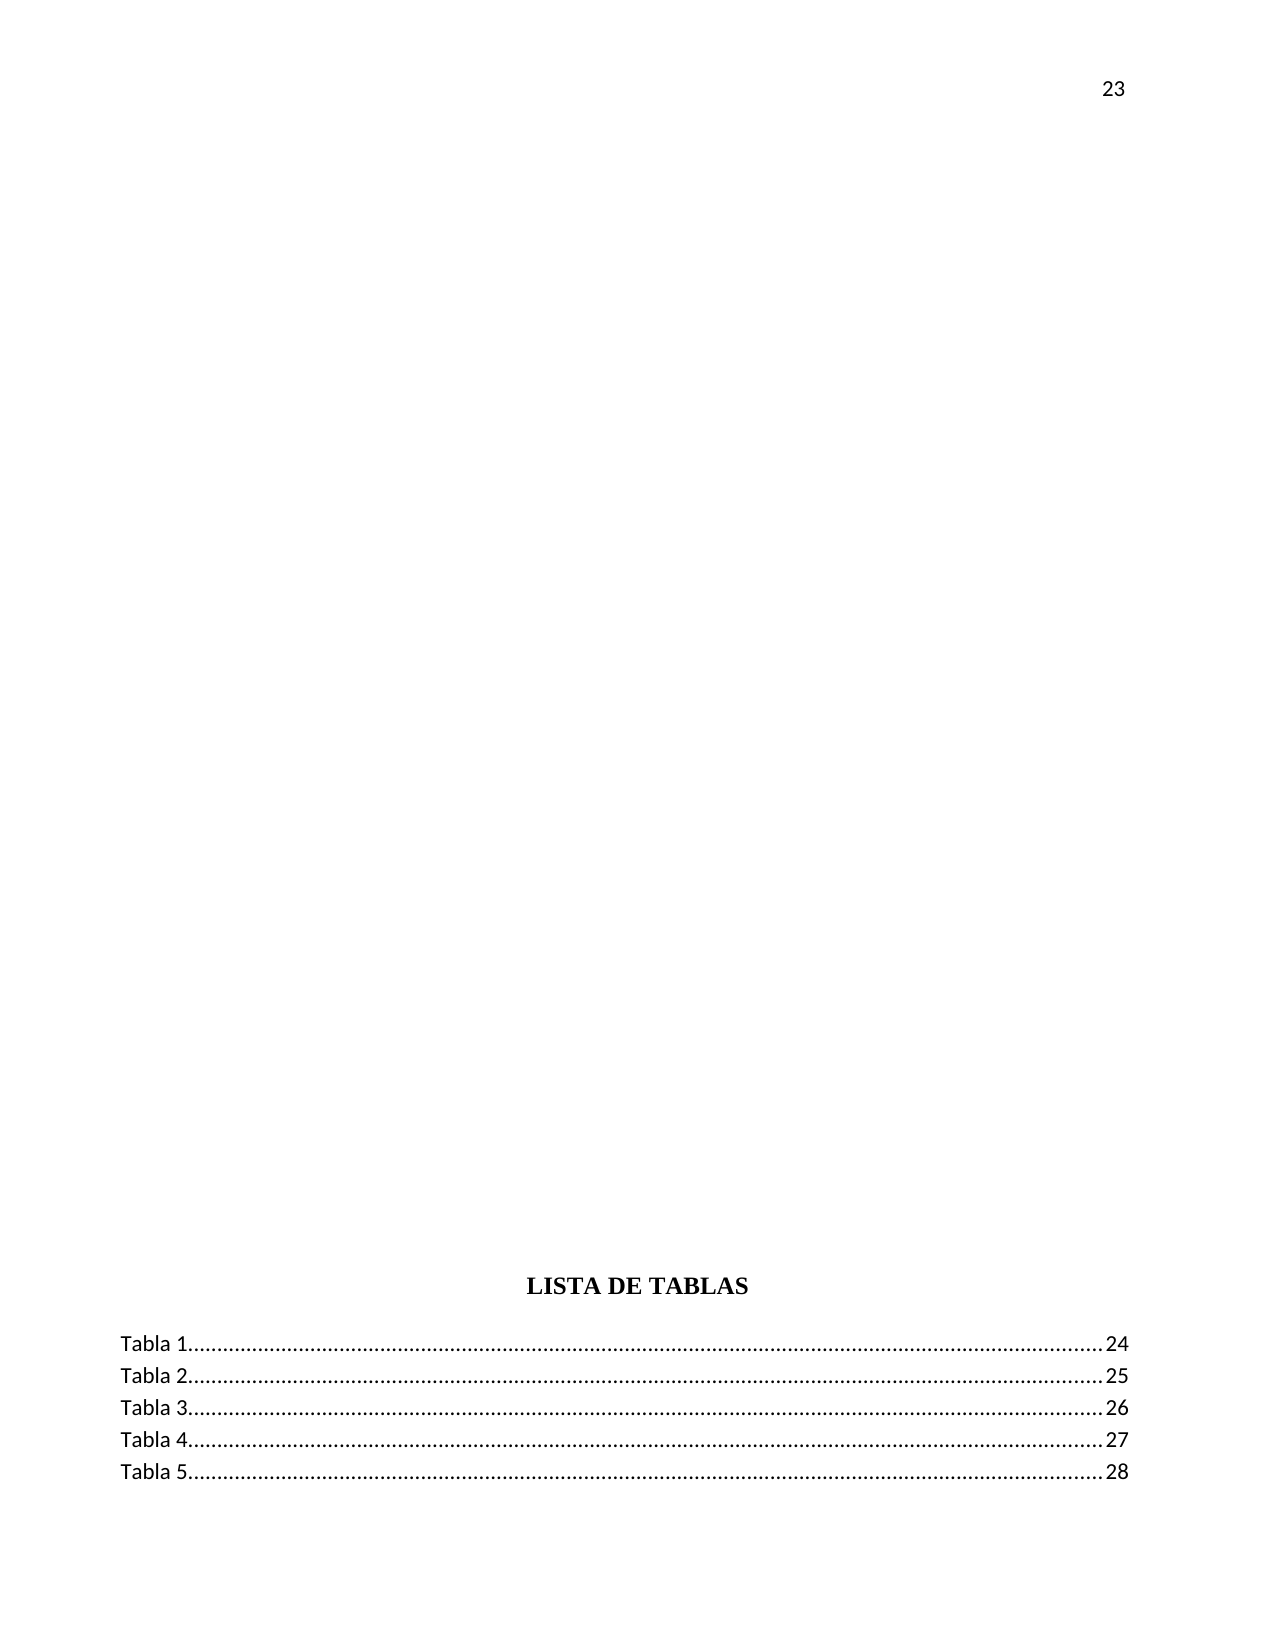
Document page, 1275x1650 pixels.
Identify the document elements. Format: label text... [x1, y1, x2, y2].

text Tabla 5 28 [120, 1457, 1125, 1486]
text LISTA DE TABLAS [150, 1271, 1125, 1300]
text Tabla 2 25 [120, 1361, 1125, 1389]
text Tabla 1 24 [120, 1329, 1125, 1357]
text Tabla 4 27 [120, 1425, 1125, 1453]
text Tabla 3 26 [120, 1393, 1125, 1421]
